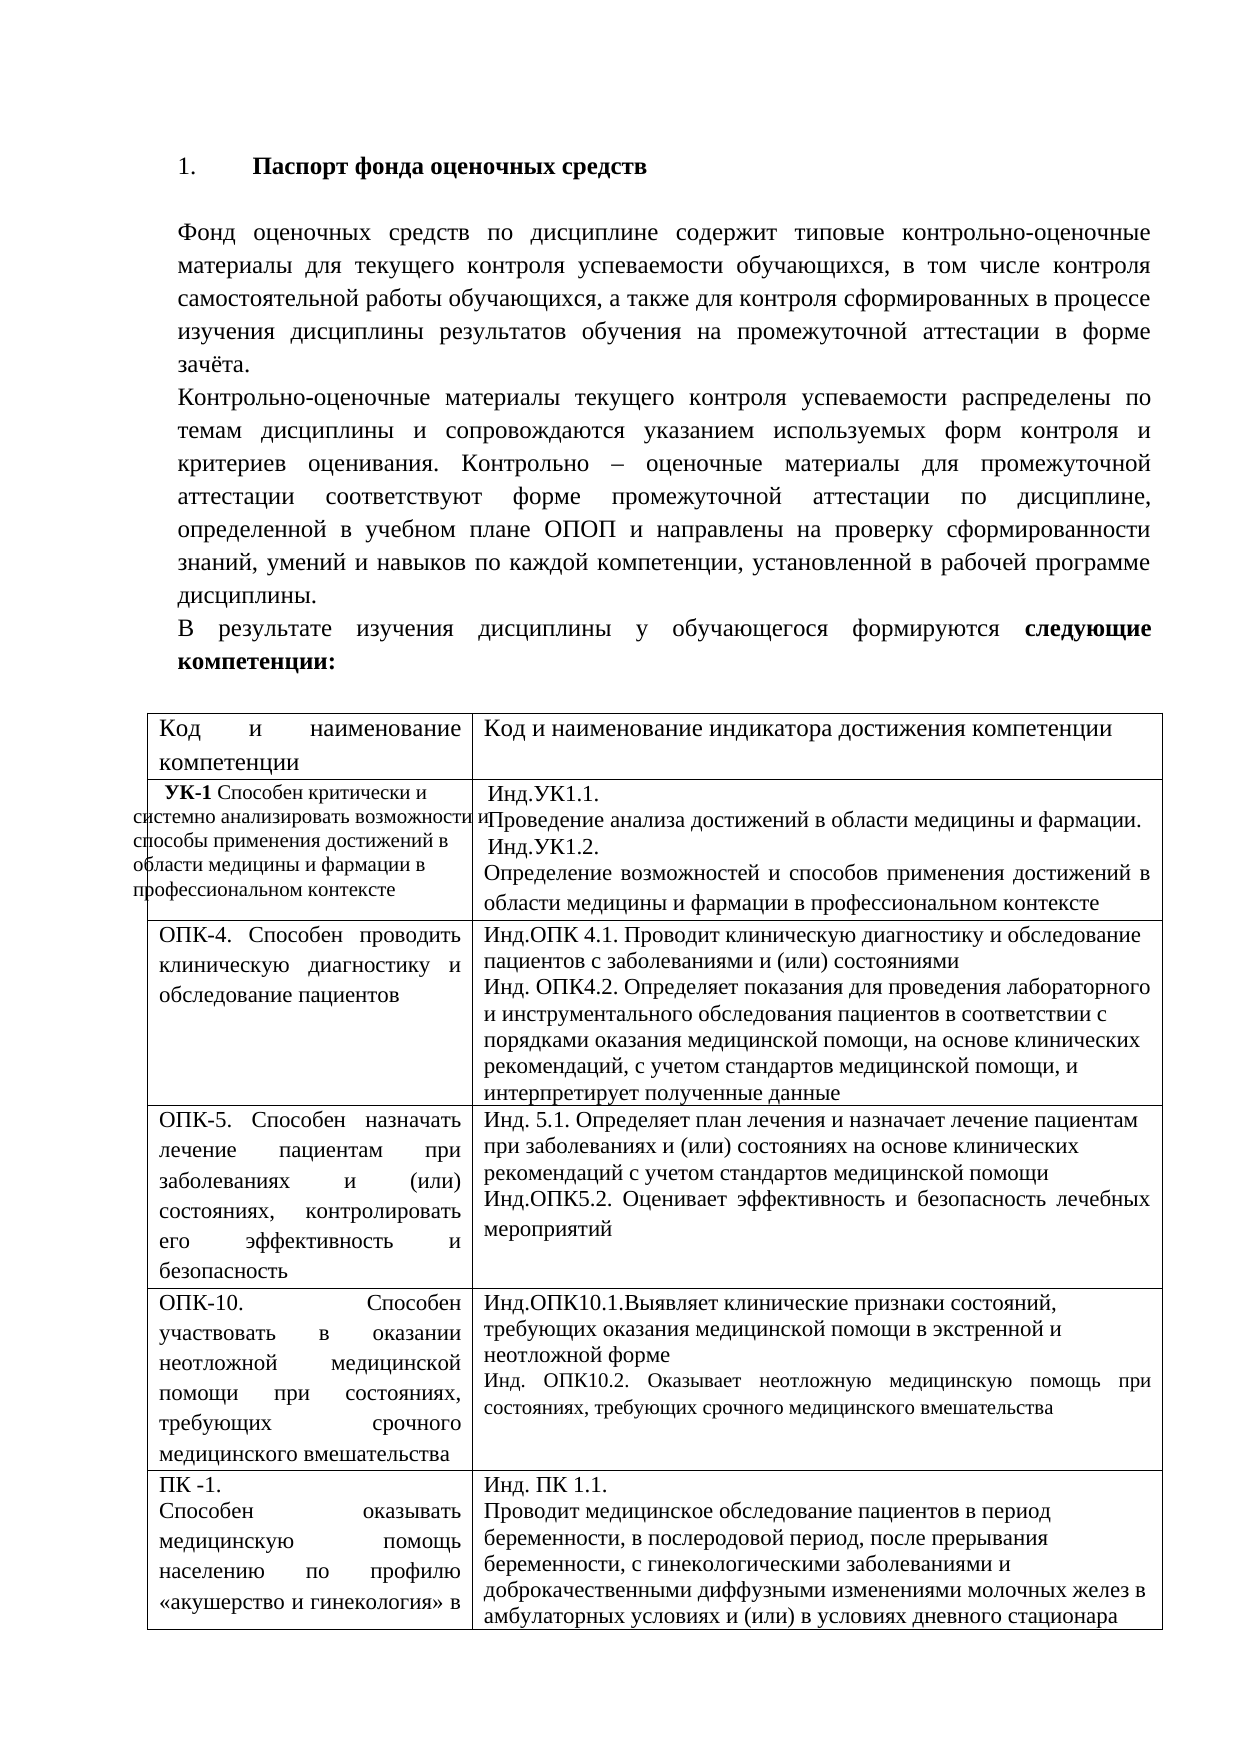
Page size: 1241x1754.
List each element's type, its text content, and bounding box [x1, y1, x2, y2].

table_cell Инд. 5.1. Определяет план лечения и назначает лечение пациентам при заболеваниях и (или) состояниях на основе клинических рекомендаций с учетом стандартов медицинской помощи Инд.ОПК5.2. Оценивает эффективность и безопасность лечебных мероприятий [473, 1106, 1162, 1287]
table_cell Инд.ОПК10.1.Выявляет клинические признаки состояний, требующих оказания медицинской помощи в экстренной и неотложной форме Инд. ОПК10.2. Оказывает неотложную медицинскую помощь при состояниях, требующих срочного медицинского вмешательства [473, 1289, 1162, 1470]
table_cell ОПК-4. Способен проводить клиническую диагностику и обследование пациентов [148, 921, 472, 1105]
table_cell Инд.УК1.1. Проведение анализа достижений в области медицины и фармации. Инд.УК1.2. Определение возможностей и способов применения достижений в области медицины и фармации в профессиональном контексте [473, 780, 1162, 920]
table_cell ОПК-10. Способен участвовать в оказании неотложной медицинской помощи при состояниях, требующих срочного медицинского вмешательства [148, 1289, 472, 1470]
table_cell УК-1 Способен критически и системно анализировать возможности и способы применения достижений в области медицины и фармации в профессиональном контексте [148, 780, 472, 920]
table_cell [473, 1471, 1162, 1629]
table_cell ОПК-5. Способен назначать лечение пациентам при заболеваниях и (или) состояниях, контролировать его эффективность и безопасность [148, 1106, 472, 1287]
text Фонд оценочных средств по дисциплине содержит типовые контрольно-оценочные материалы для текущего контроля успеваемости обучающихся, в том числе контроля самостоятельной работы обучающихся, а также для контроля сформированных в процессе изучения дисциплины результатов обучения на промежуточной аттестации в форме зачёта. [177, 217, 1152, 378]
list Паспорт фонда оценочных средств [177, 151, 1152, 180]
table_header Код и наименование компетенции [148, 714, 472, 779]
table_cell Инд.ОПК 4.1. Проводит клиническую диагностику и обследование пациентов с заболеваниями и (или) состояниями Инд. ОПК4.2. Определяет показания для проведения лабораторного и инструментального обследования пациентов в соответствии с порядками оказания медицинской помощи, на основе клинических рекомендаций, с учетом стандартов медицинской помощи, и интерпретирует полученные данные [473, 921, 1162, 1105]
table_header Код и наименование индикатора достижения компетенции [473, 714, 1162, 779]
text В результате изучения дисциплины у обучающегося формируются следующие компетенции: [177, 613, 1152, 675]
text Контрольно-оценочные материалы текущего контроля успеваемости распределены по темам дисциплины и сопровождаются указанием используемых форм контроля и критериев оценивания. Контрольно – оценочные материалы для промежуточной аттестации соответствуют форме промежуточной аттестации по дисциплине, определенной в учебном плане ОПОП и направлены на проверку сформированности знаний, умений и навыков по каждой компетенции, установленной в рабочей программе дисциплины. [177, 382, 1152, 609]
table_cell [148, 1471, 472, 1629]
